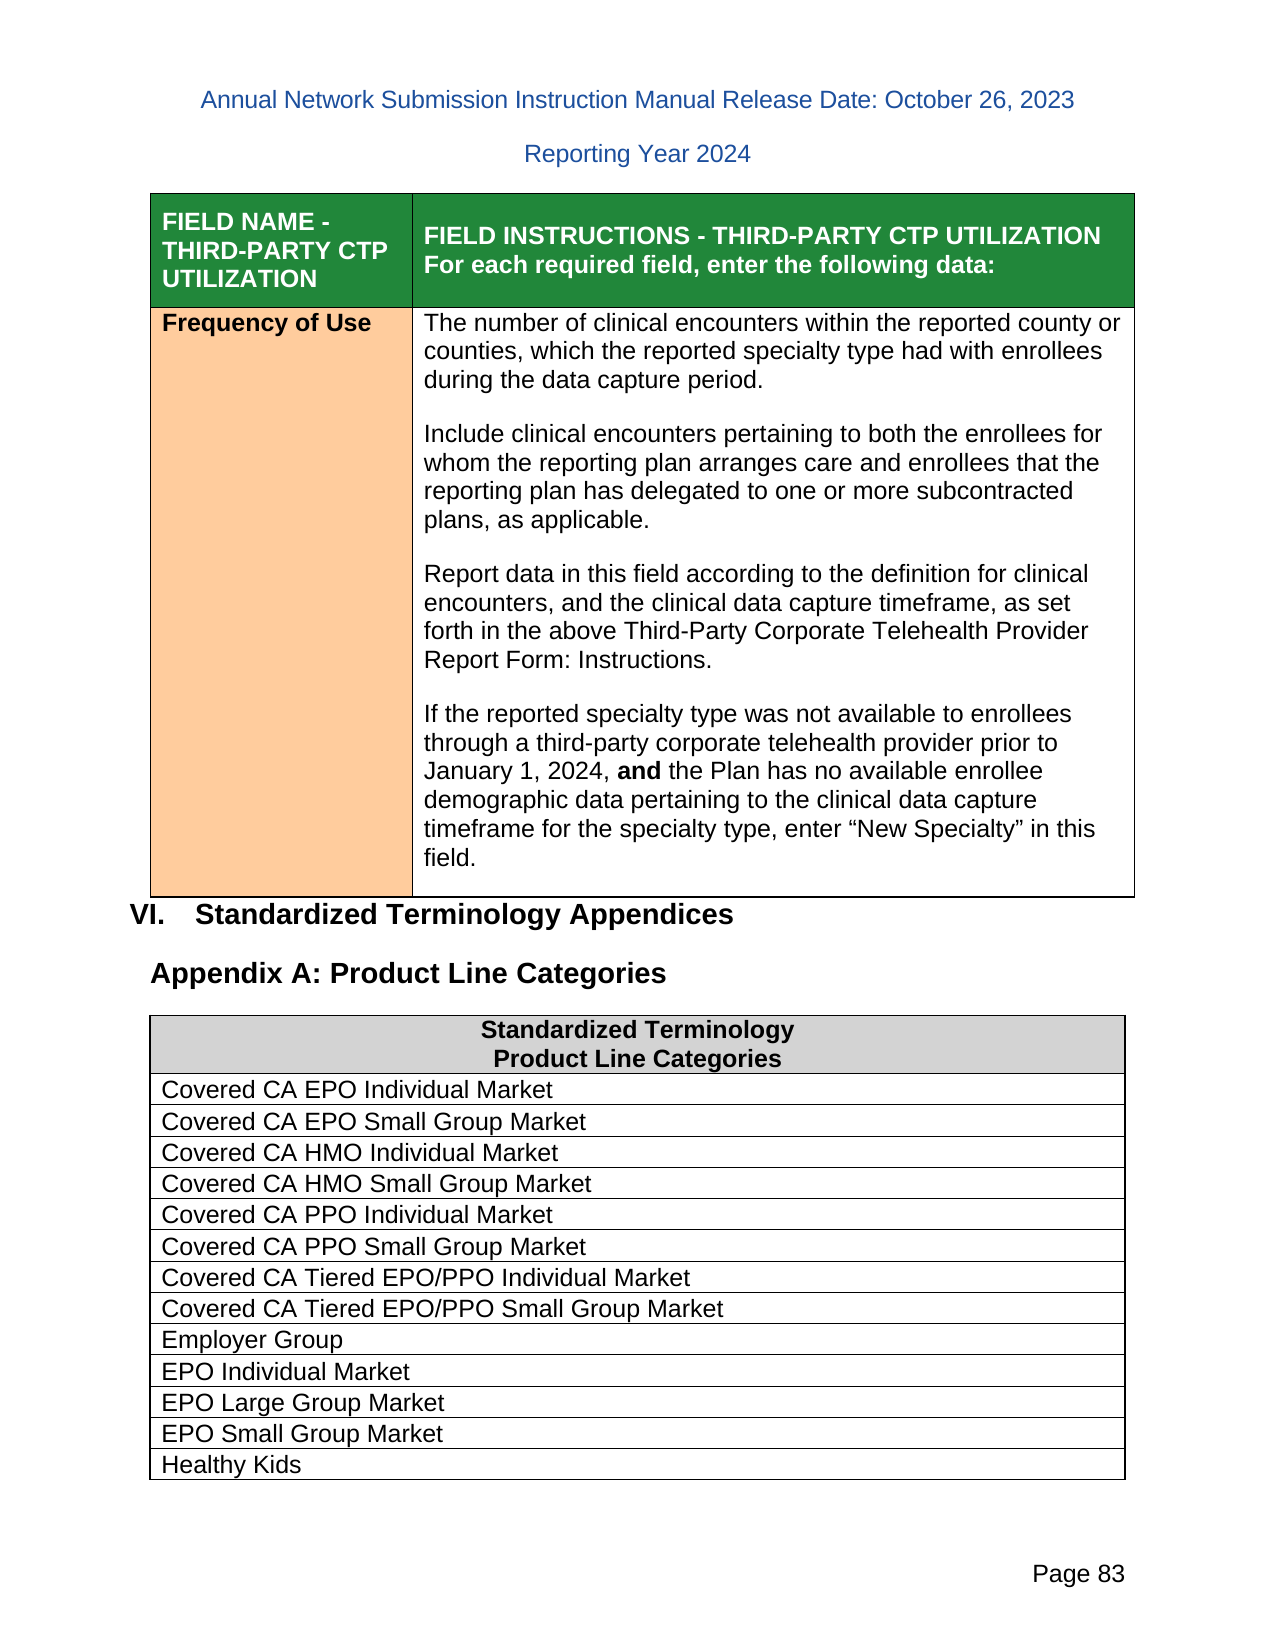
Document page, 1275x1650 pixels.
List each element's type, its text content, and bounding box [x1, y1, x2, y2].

table_cell Covered CA PPO Individual Market [151, 1199, 1124, 1229]
table_cell Covered CA HMO Individual Market [151, 1137, 1124, 1167]
subtitle Standardized Terminology Appendices [165, 898, 1125, 931]
table_cell Covered CA HMO Small Group Market [151, 1168, 1124, 1198]
table_cell Covered CA PPO Small Group Market [151, 1230, 1124, 1261]
table_cell Frequency of Use [151, 308, 412, 896]
table_header FIELD INSTRUCTIONS - THIRD-PARTY CTP UTILIZATION For each required field, enter the following data: [413, 194, 1134, 307]
table_cell EPO Individual Market [151, 1355, 1124, 1386]
table_cell Covered CA EPO Individual Market [151, 1074, 1124, 1104]
table_header FIELD NAME - THIRD-PARTY CTP UTILIZATION [151, 194, 412, 307]
table_cell Covered CA Tiered EPO/PPO Individual Market [151, 1262, 1124, 1292]
table_header Standardized Terminology Product Line Categories [151, 1016, 1124, 1073]
table_cell EPO Small Group Market [151, 1418, 1124, 1448]
table_cell The number of clinical encounters within the reported county or counties, which the reported specialty type had with enrollees during the data capture period. Include clinical encounters pertaining to both the enrollees for whom the reporting plan arranges care and enrollees that the reporting plan has delegated to one or more subcontracted plans, as applicable. Report data in this field according to the definition for clinical encounters, and the clinical data capture timeframe, as set forth in the above Third-Party Corporate Telehealth Provider Report Form: Instructions. If the reported specialty type was not available to enrollees through a third-party corporate telehealth provider prior to January 1, 2024, and the Plan has no available enrollee demographic data pertaining to the clinical data capture timeframe for the specialty type, enter “New Specialty” in this field. [413, 308, 1134, 896]
table_cell Healthy Kids [151, 1449, 1124, 1479]
subtitle Appendix A: Product Line Categories [150, 956, 1125, 989]
table_cell Covered CA EPO Small Group Market [151, 1105, 1124, 1136]
table_cell EPO Large Group Market [151, 1387, 1124, 1417]
table_cell Covered CA Tiered EPO/PPO Small Group Market [151, 1293, 1124, 1323]
table_cell Employer Group [151, 1324, 1124, 1354]
